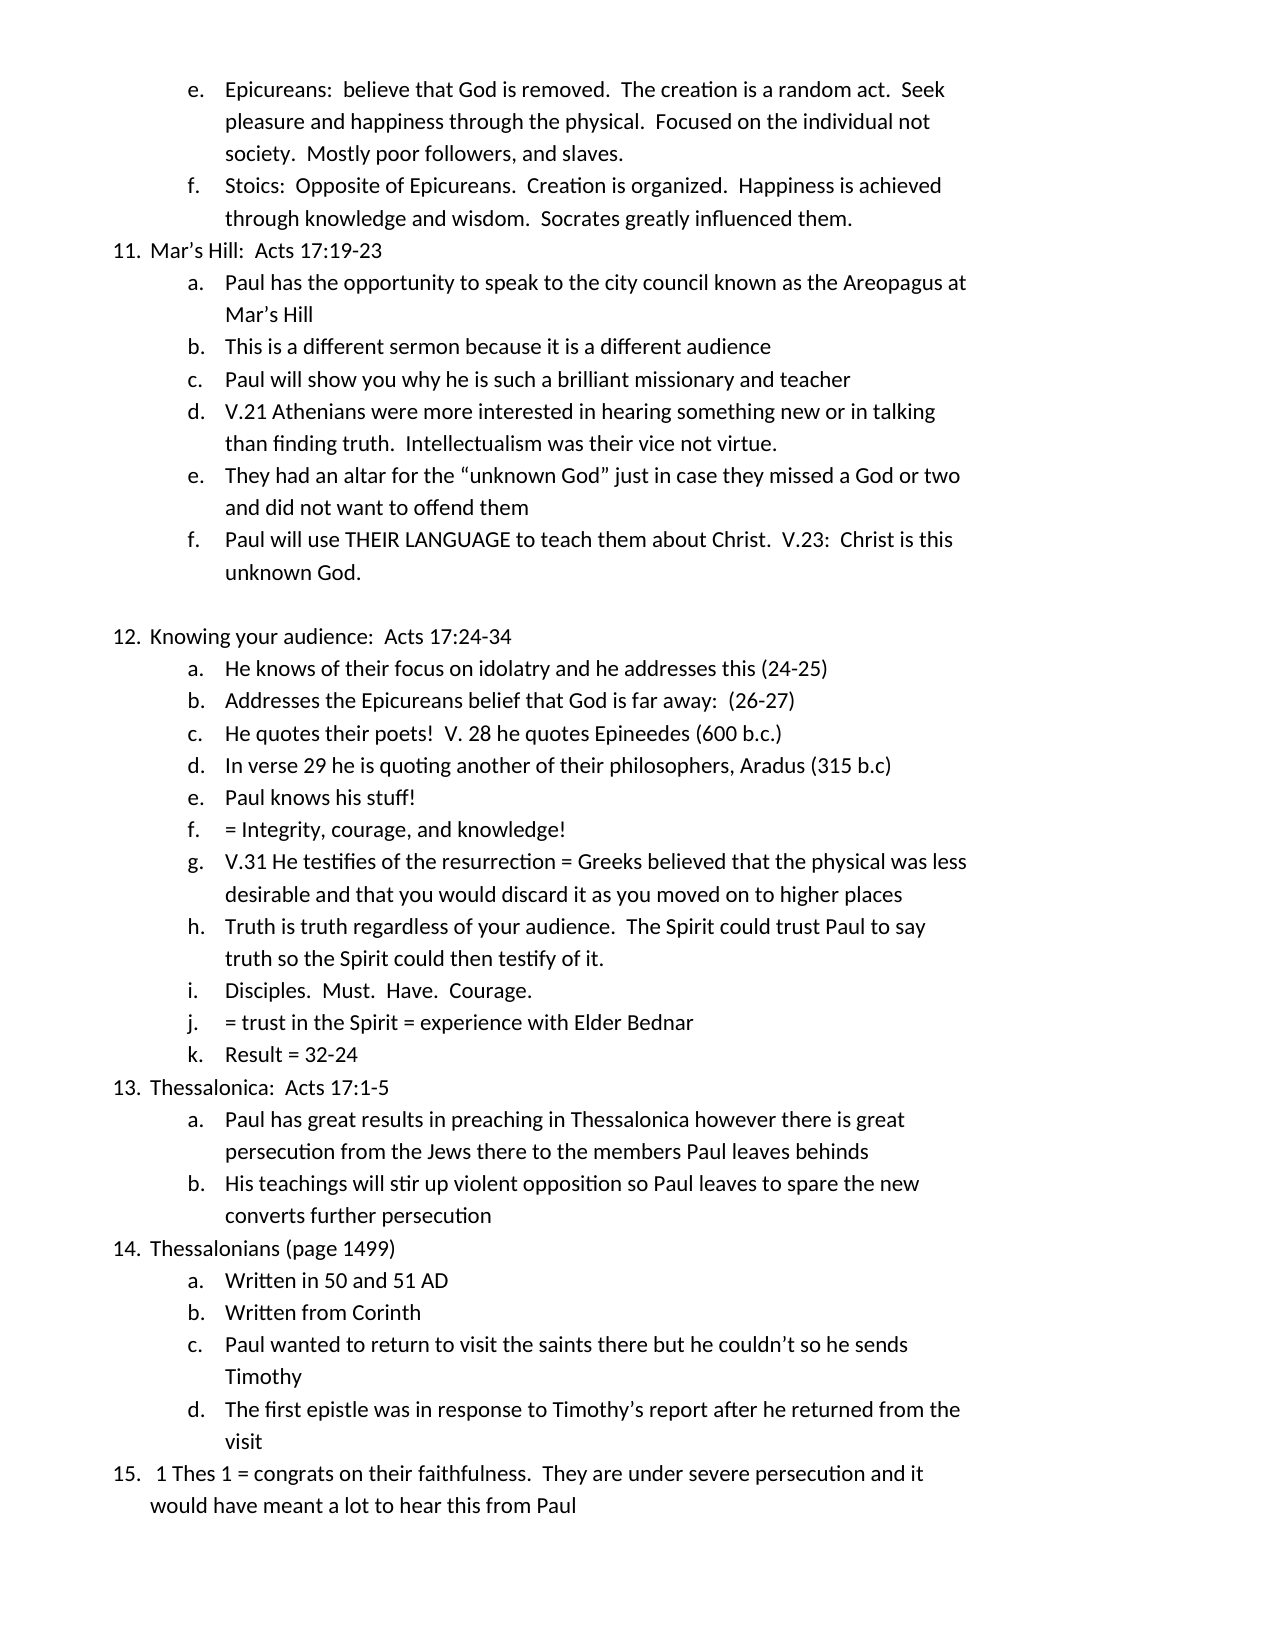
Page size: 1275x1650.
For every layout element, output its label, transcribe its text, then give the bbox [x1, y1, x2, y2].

list = trust in the Spirit = experience with Elder Bednar [187, 1008, 975, 1036]
list His teachings will stir up violent opposition so Paul leaves to spare the new converts further persecution [187, 1169, 975, 1229]
list He quotes their poets! V. 28 he quotes Epineedes (600 b.c.) [187, 719, 975, 747]
list Paul wanted to return to visit the saints there but he couldn’t so he sends Timothy [187, 1330, 975, 1391]
list Thessalonica: Acts 17:1-5 [112, 1073, 975, 1101]
list Paul knows his stuff! [187, 783, 975, 811]
list Stoics: Opposite of Epicureans. Creation is organized. Happiness is achieved through knowledge and wisdom. Socrates greatly influenced them. [187, 172, 975, 232]
list Addresses the Epicureans belief that God is far away: (26-27) [187, 687, 975, 714]
list Written in 50 and 51 AD [187, 1266, 975, 1294]
list Paul has great results in preaching in Thessalonica however there is great persecution from the Jews there to the members Paul leaves behinds [187, 1105, 975, 1165]
list Epicureans: believe that God is removed. The creation is a random act. Seek pleasure and happiness through the physical. Focused on the individual not society. Mostly poor followers, and slaves. [187, 75, 975, 167]
list Paul will show you why he is such a brilliant missionary and teacher [187, 365, 975, 393]
list Paul has the opportunity to speak to the city council known as the Areopagus at Mar’s Hill [187, 268, 975, 328]
list Knowing your audience: Acts 17:24-34 [112, 622, 975, 650]
list Thessalonians (page 1499) [112, 1234, 975, 1262]
list In verse 29 he is quoting another of their philosophers, Aradus (315 b.c) [187, 751, 975, 779]
list V.31 He testifies of the resurrection = Greeks believed that the physical was less desirable and that you would discard it as you moved on to higher places [187, 847, 975, 908]
list Truth is truth regardless of your audience. The Spirit could trust Paul to say truth so the Spirit could then testify of it. [187, 912, 975, 972]
list He knows of their focus on idolatry and he addresses this (24-25) [187, 654, 975, 682]
list They had an altar for the “unknown God” just in case they missed a God or two and did not want to offend them [187, 461, 975, 521]
list The first epistle was in response to Timothy’s report after he returned from the visit [187, 1395, 975, 1455]
list = Integrity, courage, and knowledge! [187, 815, 975, 843]
list Result = 32-24 [187, 1041, 975, 1069]
list Mar’s Hill: Acts 17:19-23 [112, 236, 975, 264]
list Written from Corinth [187, 1298, 975, 1326]
list Disciples. Must. Have. Courage. [187, 976, 975, 1004]
list Paul will use THEIR LANGUAGE to teach them about Christ. V.23: Christ is this unknown God. [187, 526, 975, 586]
list This is a different sermon because it is a different audience [187, 332, 975, 361]
list 1 Thes 1 = congrats on their faithfulness. They are under severe persecution and it would have meant a lot to hear this from Paul [112, 1459, 975, 1519]
list V.21 Athenians were more interested in hearing something new or in talking than finding truth. Intellectualism was their vice not virtue. [187, 397, 975, 457]
